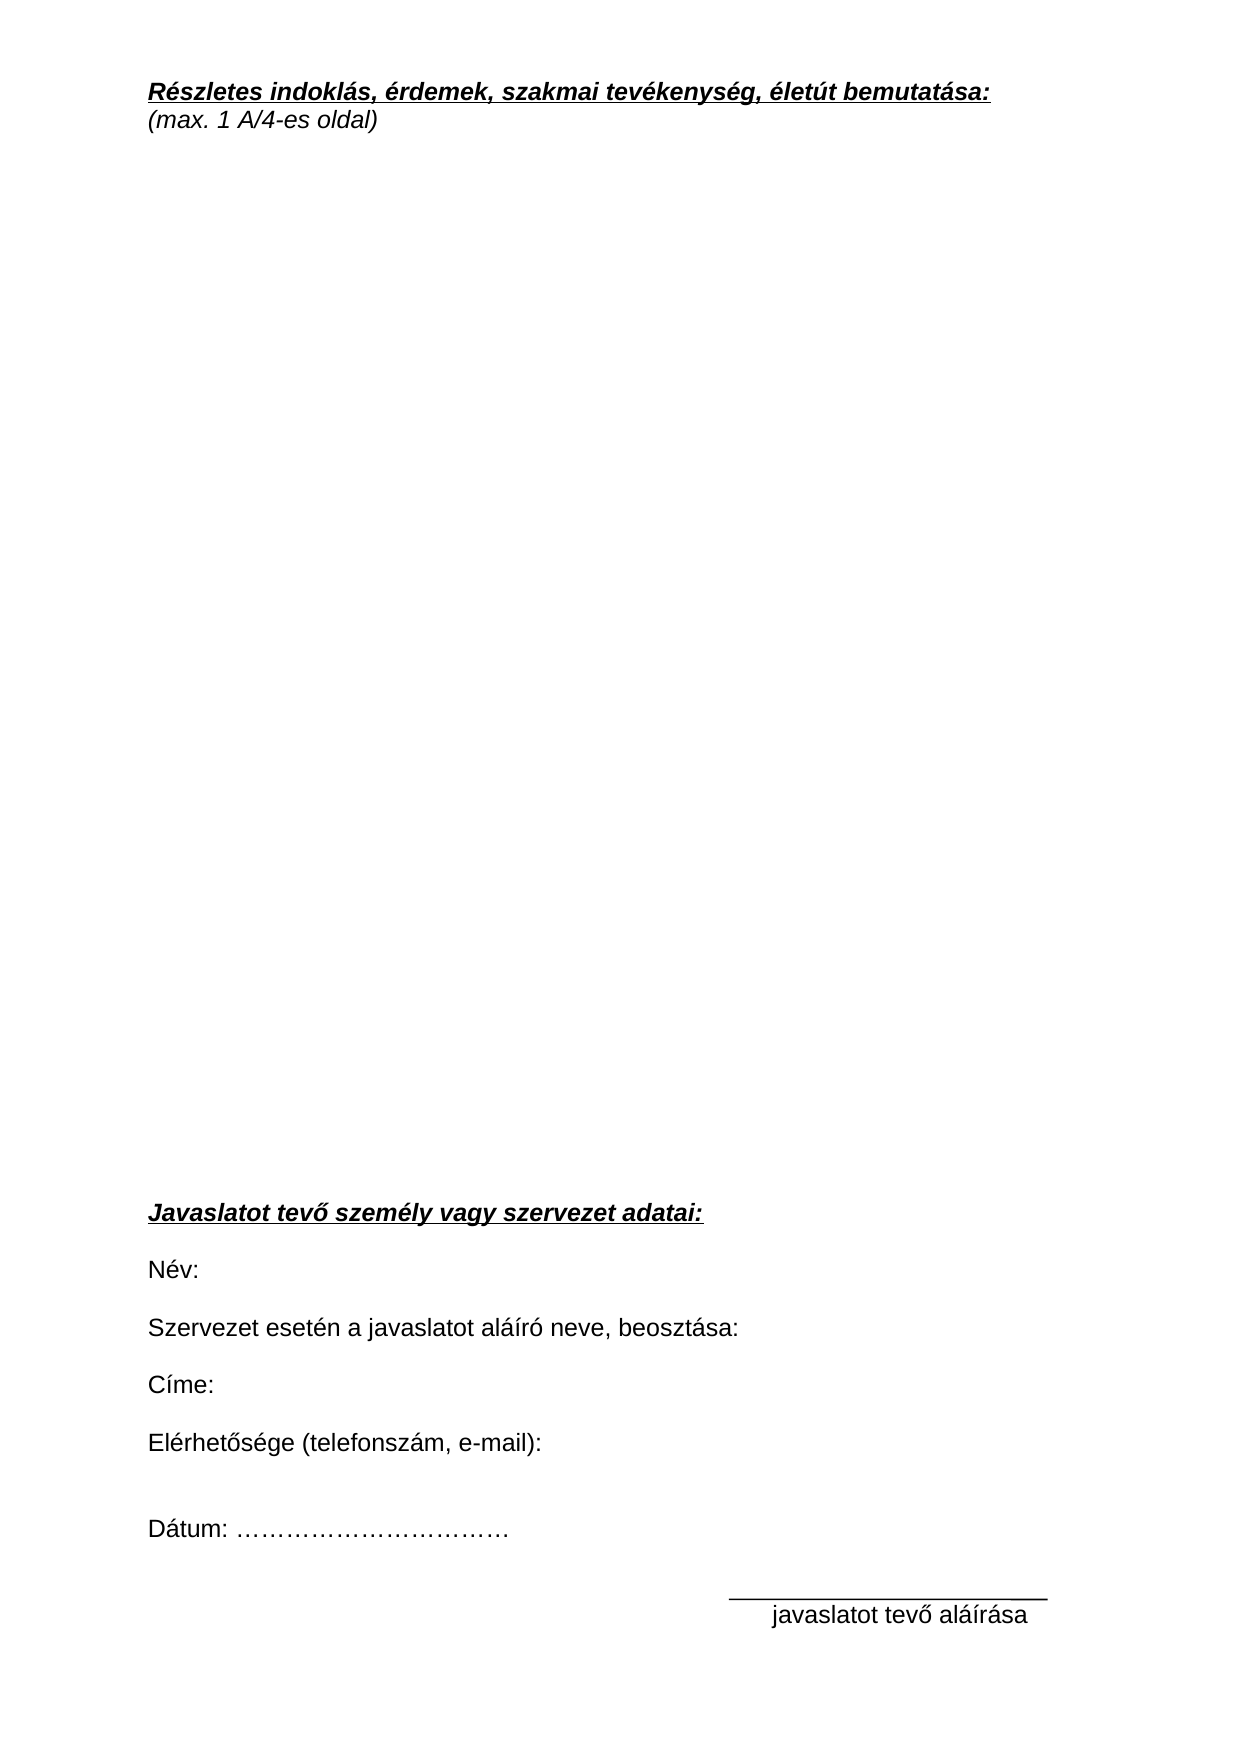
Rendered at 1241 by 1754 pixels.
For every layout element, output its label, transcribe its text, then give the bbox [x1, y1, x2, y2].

text Javaslatot tevő személy vagy szervezet adatai: [148, 1198, 1092, 1227]
text Címe: [148, 1371, 1092, 1399]
text Dátum: …………………………… [148, 1514, 1092, 1543]
text Szervezet esetén a javaslatot aláíró neve, beosztása: [148, 1313, 1092, 1342]
text Név: [148, 1256, 1092, 1284]
text javaslatot tevő aláírása [148, 1601, 1092, 1629]
text Elérhetősége (telefonszám, e-mail): [148, 1428, 1092, 1457]
text Részletes indoklás, érdemek, szakmai tevékenység, életút bemutatása: [148, 77, 1092, 106]
text (max. 1 A/4-es oldal) [148, 106, 1092, 134]
